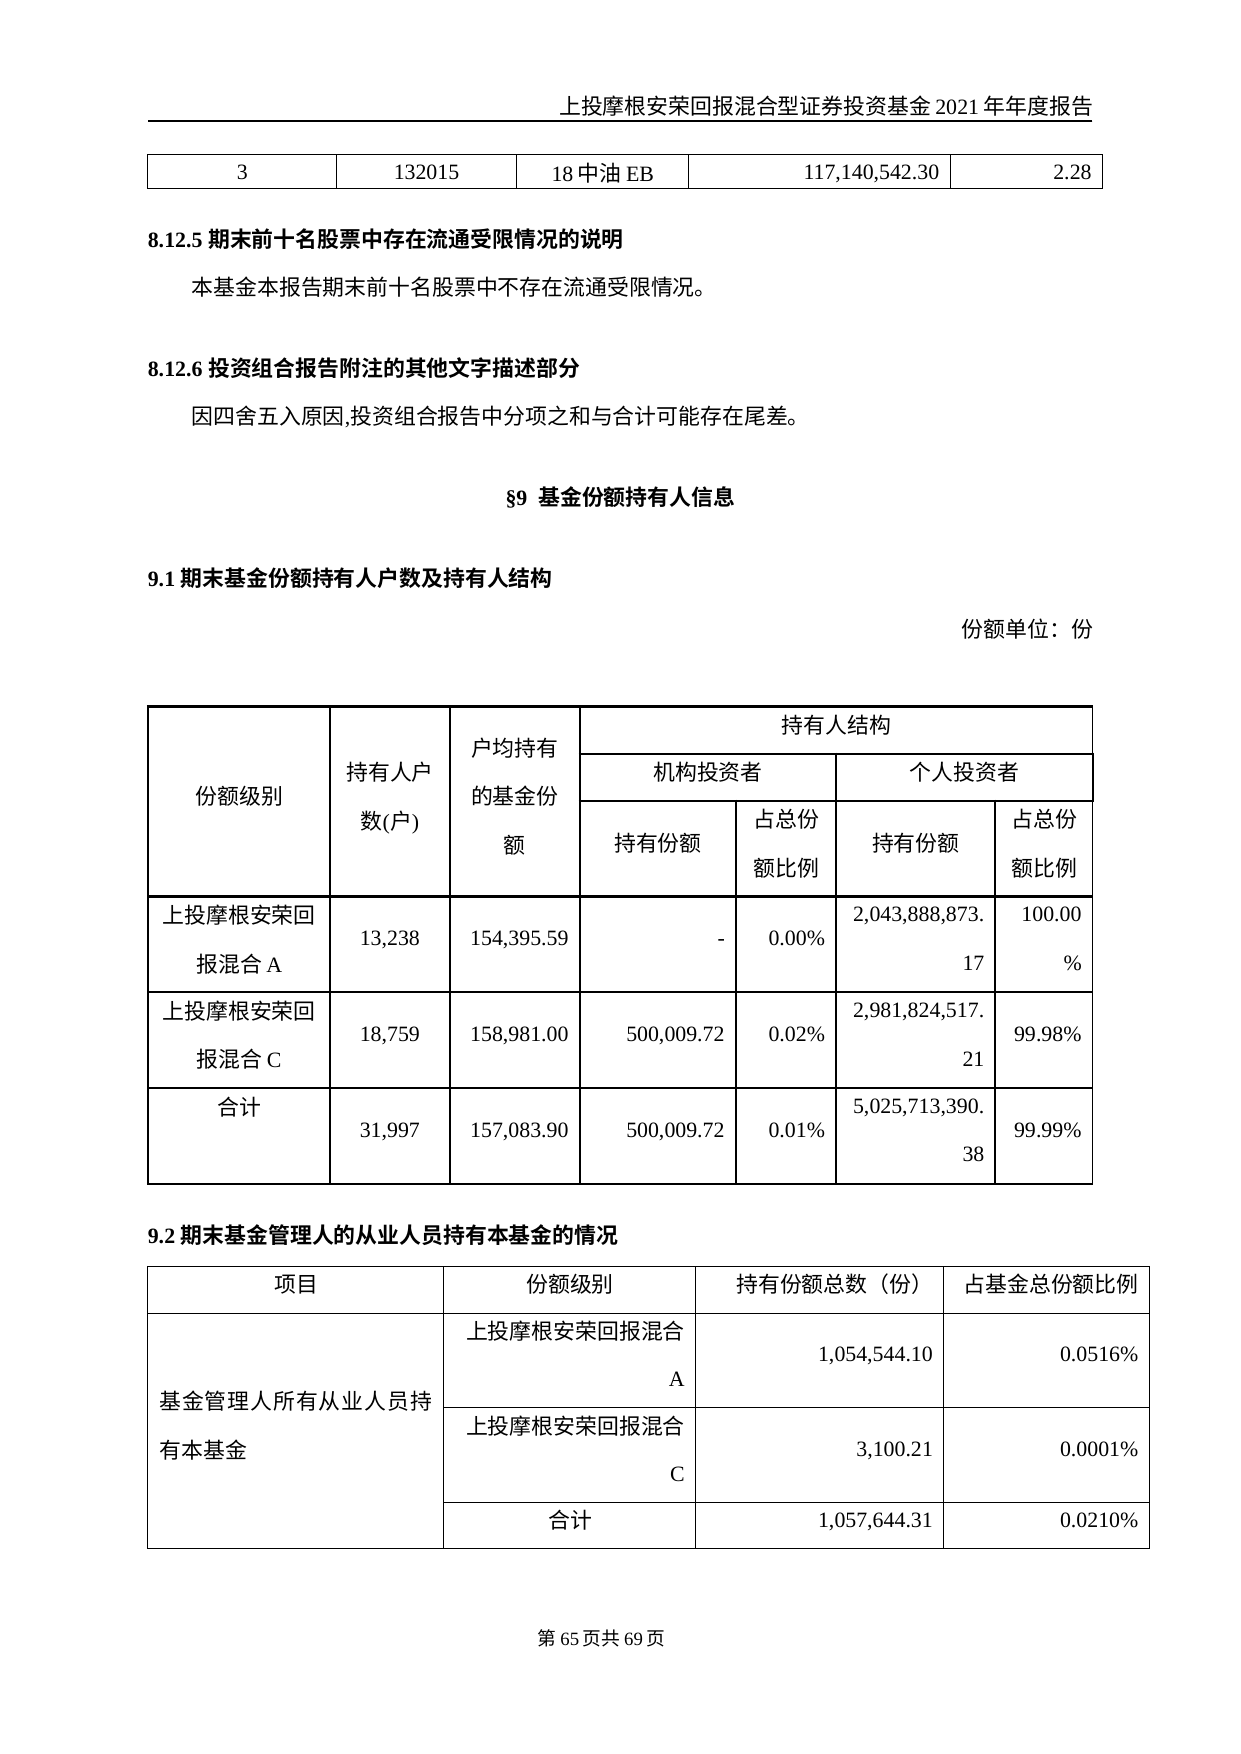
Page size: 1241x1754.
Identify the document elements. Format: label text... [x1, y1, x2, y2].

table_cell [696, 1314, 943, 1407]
subtitle 9.2 期末基金管理人的从业人员持有本基金的情况 [148, 1217, 1092, 1250]
text 8.12.5 期末前十名股票中存在流通受限情况的说明 [148, 221, 1092, 254]
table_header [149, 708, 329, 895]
subtitle §9 基金份额持有人信息 [148, 480, 1092, 512]
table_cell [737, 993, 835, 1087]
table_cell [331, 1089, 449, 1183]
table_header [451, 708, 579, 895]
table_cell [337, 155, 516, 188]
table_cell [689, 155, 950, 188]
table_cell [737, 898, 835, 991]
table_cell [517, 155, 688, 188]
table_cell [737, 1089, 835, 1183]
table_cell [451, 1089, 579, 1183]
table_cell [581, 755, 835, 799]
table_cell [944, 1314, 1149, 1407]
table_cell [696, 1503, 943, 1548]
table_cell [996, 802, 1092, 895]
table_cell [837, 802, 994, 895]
text 份额单位：份 [149, 612, 1092, 644]
subtitle 9.1 期末基金份额持有人户数及持有人结构 [148, 561, 1092, 593]
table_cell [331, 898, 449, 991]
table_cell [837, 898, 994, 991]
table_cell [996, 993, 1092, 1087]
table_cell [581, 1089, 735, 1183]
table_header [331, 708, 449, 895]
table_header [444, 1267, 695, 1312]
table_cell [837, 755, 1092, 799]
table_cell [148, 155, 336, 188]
text 8.12.6 投资组合报告附注的其他文字描述部分 [148, 351, 1092, 383]
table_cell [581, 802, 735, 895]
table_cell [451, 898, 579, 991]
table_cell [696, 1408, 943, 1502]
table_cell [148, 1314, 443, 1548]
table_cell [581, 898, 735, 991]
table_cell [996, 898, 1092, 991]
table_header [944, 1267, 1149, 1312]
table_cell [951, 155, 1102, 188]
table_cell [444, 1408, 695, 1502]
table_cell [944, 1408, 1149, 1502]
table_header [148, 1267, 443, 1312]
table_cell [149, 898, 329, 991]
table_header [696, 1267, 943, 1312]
text 因四舍五入原因,投资组合报告中分项之和与合计可能存在尾差。 [148, 399, 1092, 431]
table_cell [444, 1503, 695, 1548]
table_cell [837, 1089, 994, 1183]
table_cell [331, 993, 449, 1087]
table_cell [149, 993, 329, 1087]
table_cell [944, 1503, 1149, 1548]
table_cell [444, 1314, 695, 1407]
text 本基金本报告期末前十名股票中不存在流通受限情况。 [148, 270, 1092, 302]
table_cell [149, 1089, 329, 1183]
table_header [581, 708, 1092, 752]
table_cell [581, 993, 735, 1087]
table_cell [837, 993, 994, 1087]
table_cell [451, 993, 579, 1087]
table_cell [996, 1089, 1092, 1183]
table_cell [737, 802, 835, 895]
